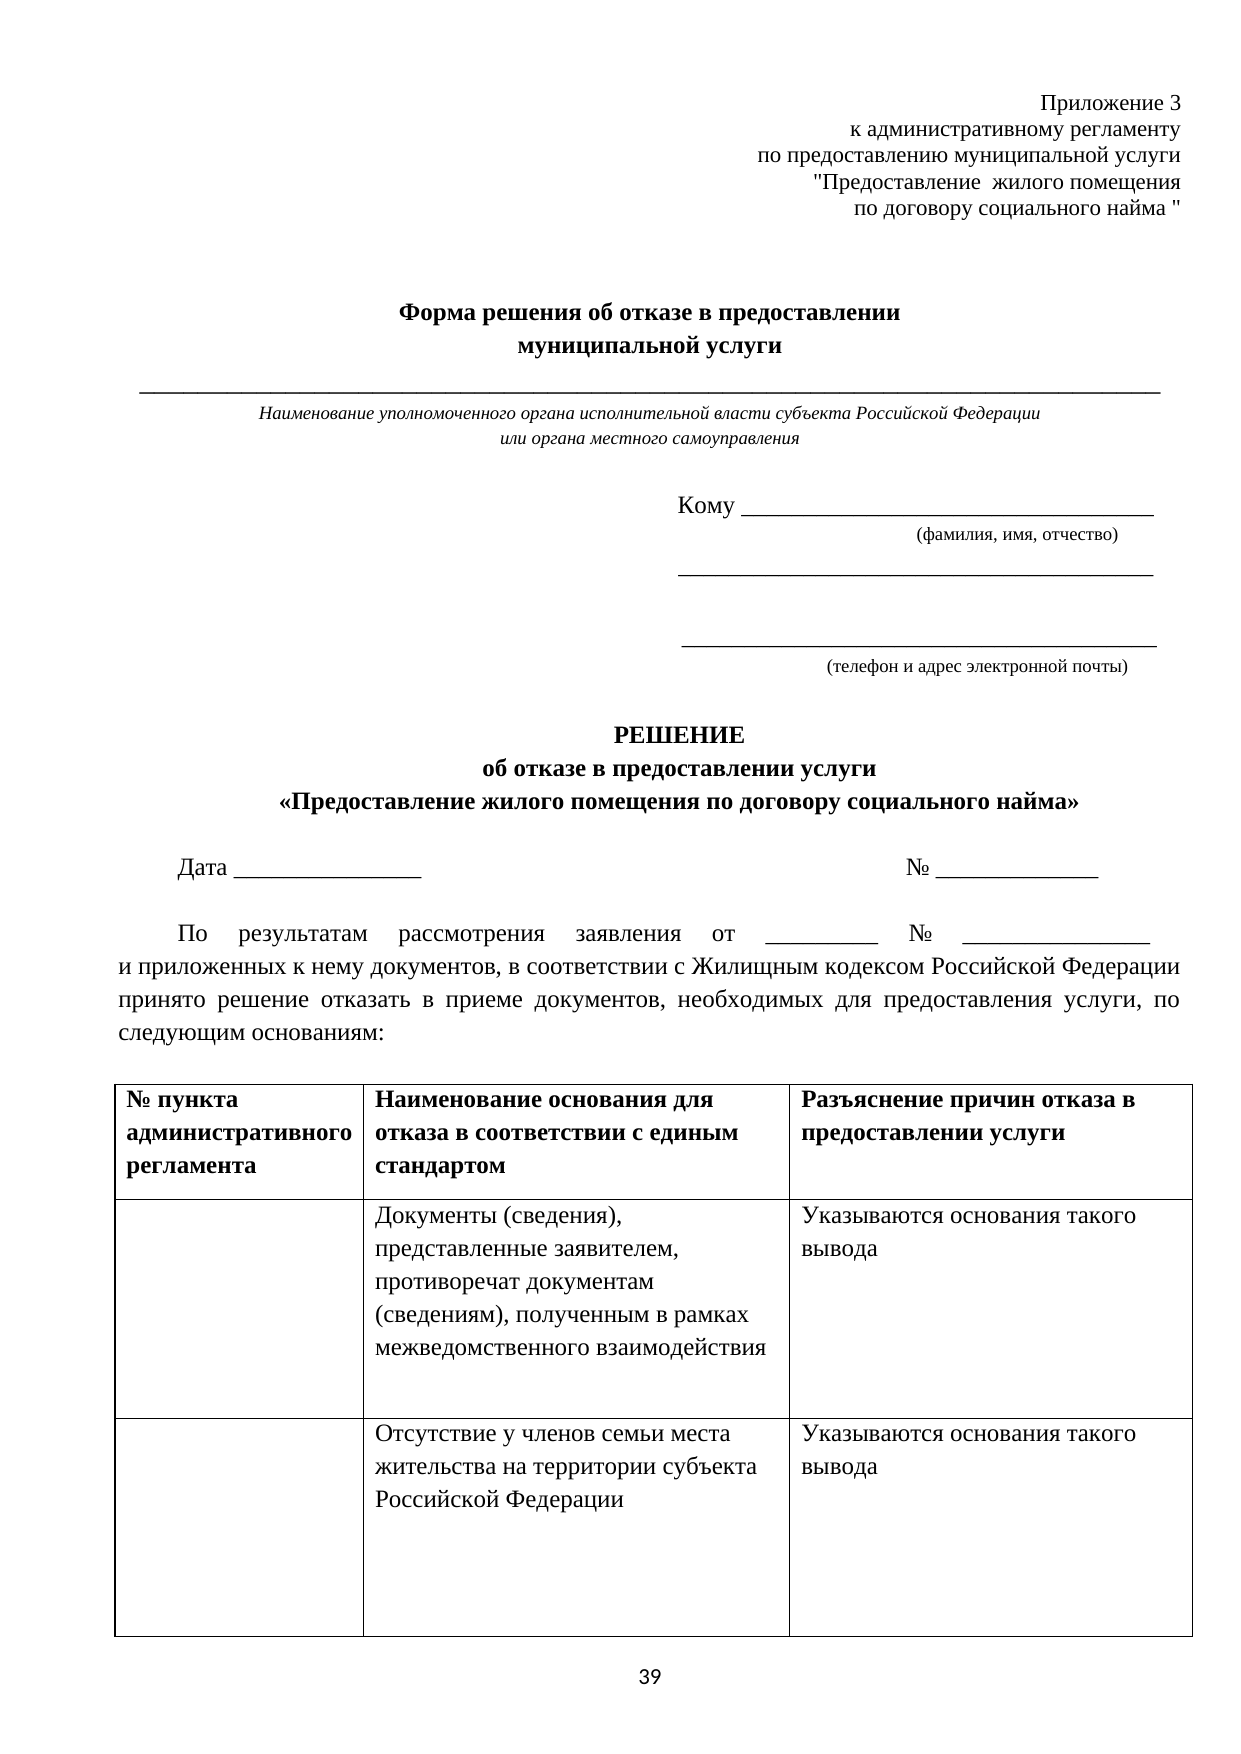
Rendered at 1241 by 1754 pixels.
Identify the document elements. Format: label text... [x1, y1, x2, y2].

table_header № пункта административного регламента [116, 1085, 363, 1199]
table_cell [790, 1419, 1192, 1636]
text муниципальной услуги [118, 331, 1181, 359]
text РЕШЕНИЕ [118, 720, 1181, 749]
text или органа местного самоуправления [118, 427, 1181, 448]
text (фамилия, имя, отчество) [118, 523, 1181, 545]
text Форма решения об отказе в предоставлении [118, 297, 1181, 326]
text Кому _________________________________ [118, 490, 1181, 519]
table_cell [116, 1419, 363, 1636]
table_cell Документы (сведения), представленные заявителем, противоречат документам (сведениям), полученным в рамках межведомственного взаимодействия [364, 1200, 789, 1417]
text Дата _______________ № _____________ [118, 852, 1181, 881]
text по договору социального найма " [118, 194, 1181, 220]
table_cell [116, 1200, 363, 1417]
text Наименование уполномоченного органа исполнительной власти субъекта Российской Федерации [118, 402, 1181, 424]
text ______________________________________________________________________ [118, 363, 1181, 397]
text (телефон и адрес электронной почты) [118, 655, 1181, 677]
table_cell Указываются основания такого вывода [790, 1200, 1192, 1417]
text «Предоставление жилого помещения по договору социального найма» [118, 786, 1181, 815]
text "Предоставление жилого помещения [118, 168, 1181, 194]
text об отказе в предоставлении услуги [118, 753, 1181, 782]
text по предоставлению муниципальной услуги [118, 141, 1181, 168]
text ______________________________________ [118, 621, 1181, 650]
text Приложение 3 [118, 89, 1181, 115]
table_header Наименование основания для отказа в соответствии с единым стандартом [364, 1085, 789, 1199]
text ______________________________________ [118, 550, 1181, 578]
text По результатам рассмотрения заявления от _________ № _______________ и приложенных к нему документов, в соответствии с Жилищным кодексом Российской Федерации принято решение отказать в приеме документов, необходимых для предоставления услуги, по следующим основаниям: [118, 918, 1181, 1046]
text к административному регламенту [118, 115, 1181, 141]
table_header Разъяснение причин отказа в предоставлении услуги [790, 1085, 1192, 1199]
table_cell Отсутствие у членов семьи места жительства на территории субъекта Российской Федерации [364, 1419, 789, 1636]
